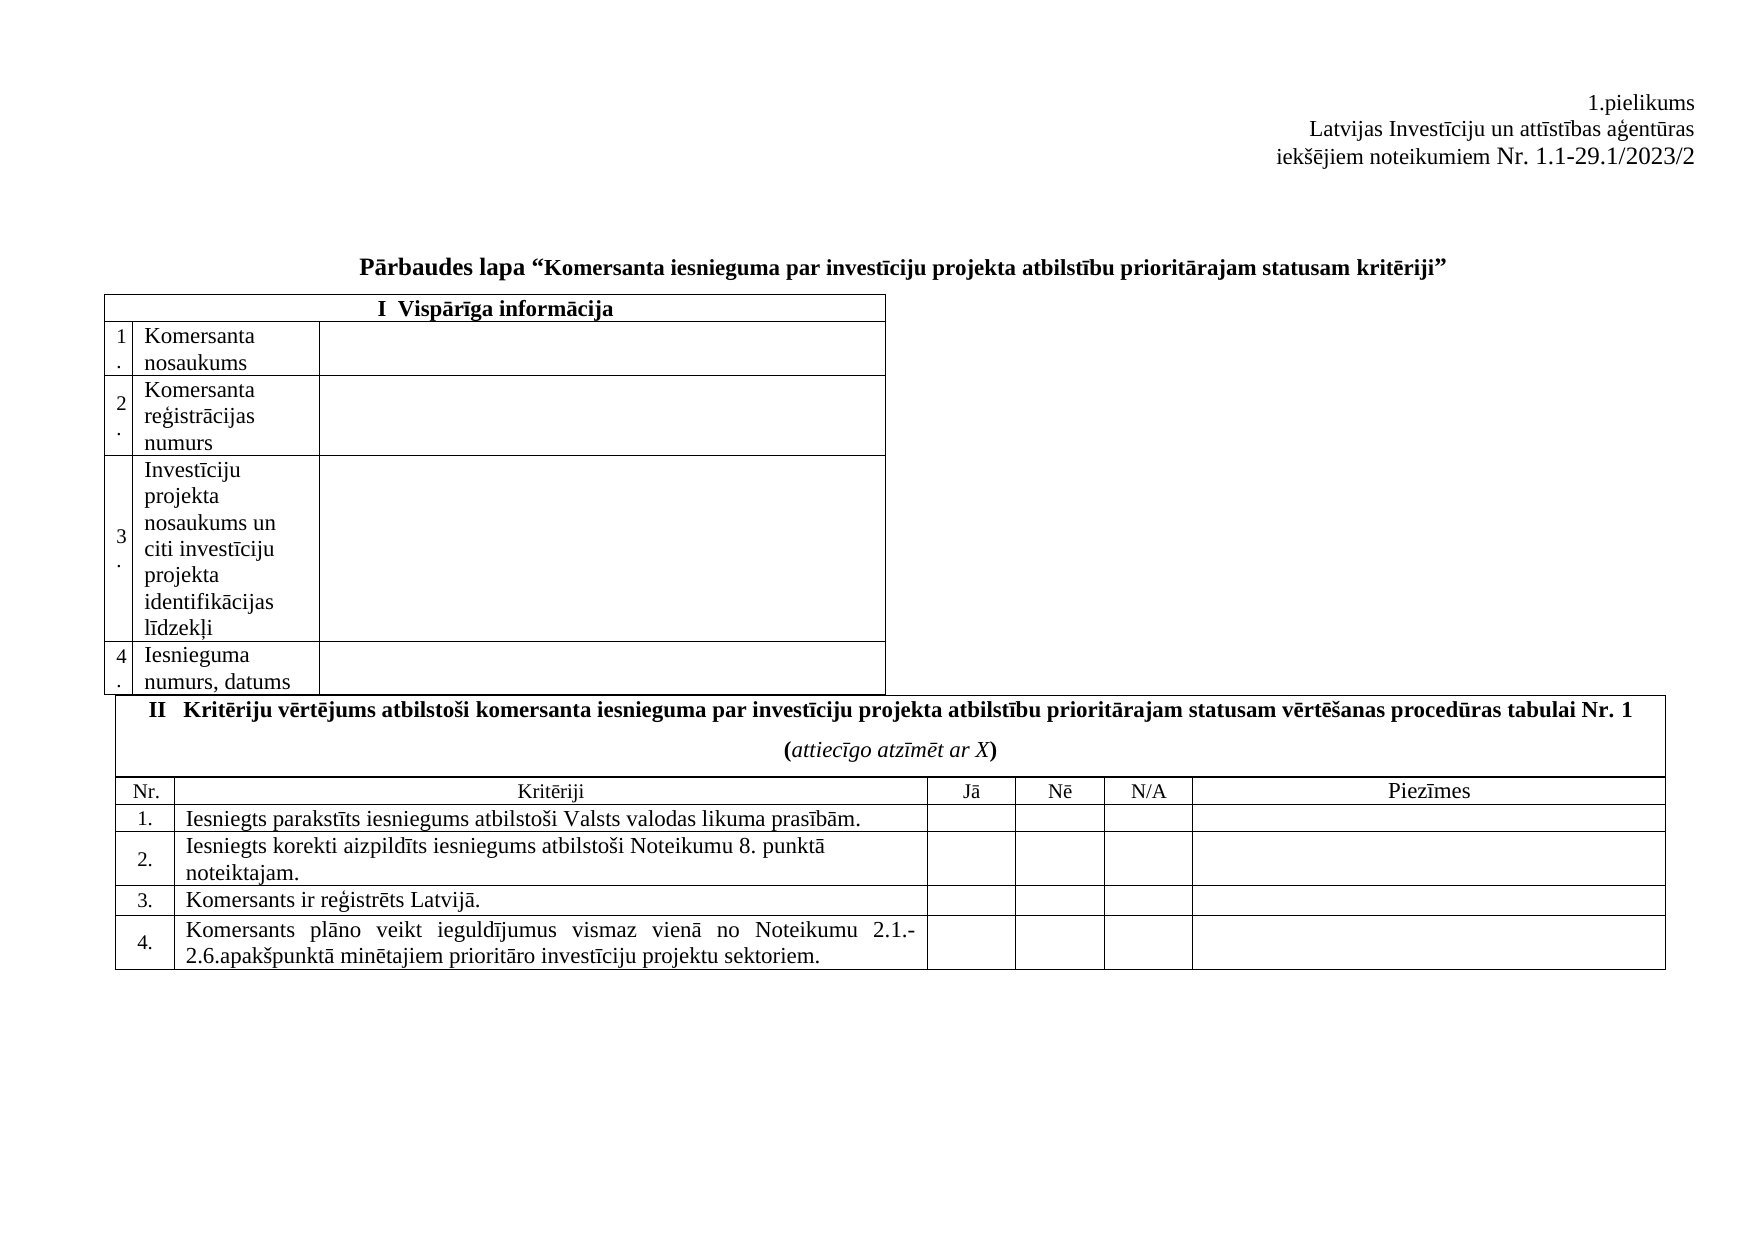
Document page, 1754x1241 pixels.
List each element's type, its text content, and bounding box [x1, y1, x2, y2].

text Latvijas Investīciju un attīstības aģentūras iekšējiem noteikumiem Nr. 1.1-29.1/2023/2 [59, 115, 1695, 170]
table_cell Komersanta nosaukums [133, 322, 319, 375]
table_cell Iesnieguma numurs, datums [133, 642, 319, 694]
table_cell [1105, 916, 1192, 968]
table_cell Nē [1016, 778, 1104, 804]
table_cell 1. [105, 322, 132, 375]
table_cell [928, 886, 1015, 915]
table_cell Komersanta reģistrācijas numurs [133, 376, 319, 455]
table_cell [1016, 916, 1104, 968]
table_cell [320, 376, 885, 455]
table_cell Piezīmes [1193, 778, 1665, 804]
table_cell [1016, 805, 1104, 831]
table_cell [320, 322, 885, 375]
table_cell Iesniegts parakstīts iesniegums atbilstoši Valsts valodas likuma prasībām. [175, 805, 927, 831]
table_cell Komersants plāno veikt ieguldījumus vismaz vienā no Noteikumu 2.1.-2.6.apakšpunktā minētajiem prioritāro investīciju projektu sektoriem. [175, 916, 927, 968]
table_cell [320, 642, 885, 694]
table_cell [1193, 886, 1665, 915]
table_cell 4. [105, 642, 132, 694]
table_header II Kritēriju vērtējums atbilstoši komersanta iesnieguma par investīciju projekta atbilstību prioritārajam statusam vērtēšanas procedūras tabulai Nr. 1 (attiecīgo atzīmēt ar X) [116, 696, 1665, 776]
table_cell Iesniegts korekti aizpildīts iesniegums atbilstoši Noteikumu 8. punktā noteiktajam. [175, 832, 927, 885]
text 1.pielikums [59, 89, 1695, 115]
table_cell 3. [116, 886, 174, 915]
table_cell Komersants ir reģistrēts Latvijā. [175, 886, 927, 915]
table_cell [320, 456, 885, 641]
table_cell 3. [105, 456, 132, 641]
table_cell N/A [1105, 778, 1192, 804]
table_cell [1016, 886, 1104, 915]
table_cell Jā [928, 778, 1015, 804]
table_cell [1016, 832, 1104, 885]
table_cell 2. [105, 376, 132, 455]
table_cell [1193, 832, 1665, 885]
table_cell Investīciju projekta nosaukums un citi investīciju projekta identifikācijas līdzekļi [133, 456, 319, 641]
table_cell 4. [116, 916, 174, 968]
table_header I Vispārīga informācija [105, 295, 885, 321]
table_cell [1193, 916, 1665, 968]
table_cell [1105, 805, 1192, 831]
table_cell [928, 832, 1015, 885]
table_cell Nr. [116, 778, 174, 804]
table_cell [928, 916, 1015, 968]
table_cell 2. [116, 832, 174, 885]
table_cell [928, 805, 1015, 831]
table_cell [1105, 832, 1192, 885]
table_cell Kritēriji [175, 778, 927, 804]
text Pārbaudes lapa “Komersanta iesnieguma par investīciju projekta atbilstību prioritārajam statusam kritēriji” [284, 252, 1695, 280]
table_cell [1193, 805, 1665, 831]
table_cell 1. [116, 805, 174, 831]
table_cell [1105, 886, 1192, 915]
